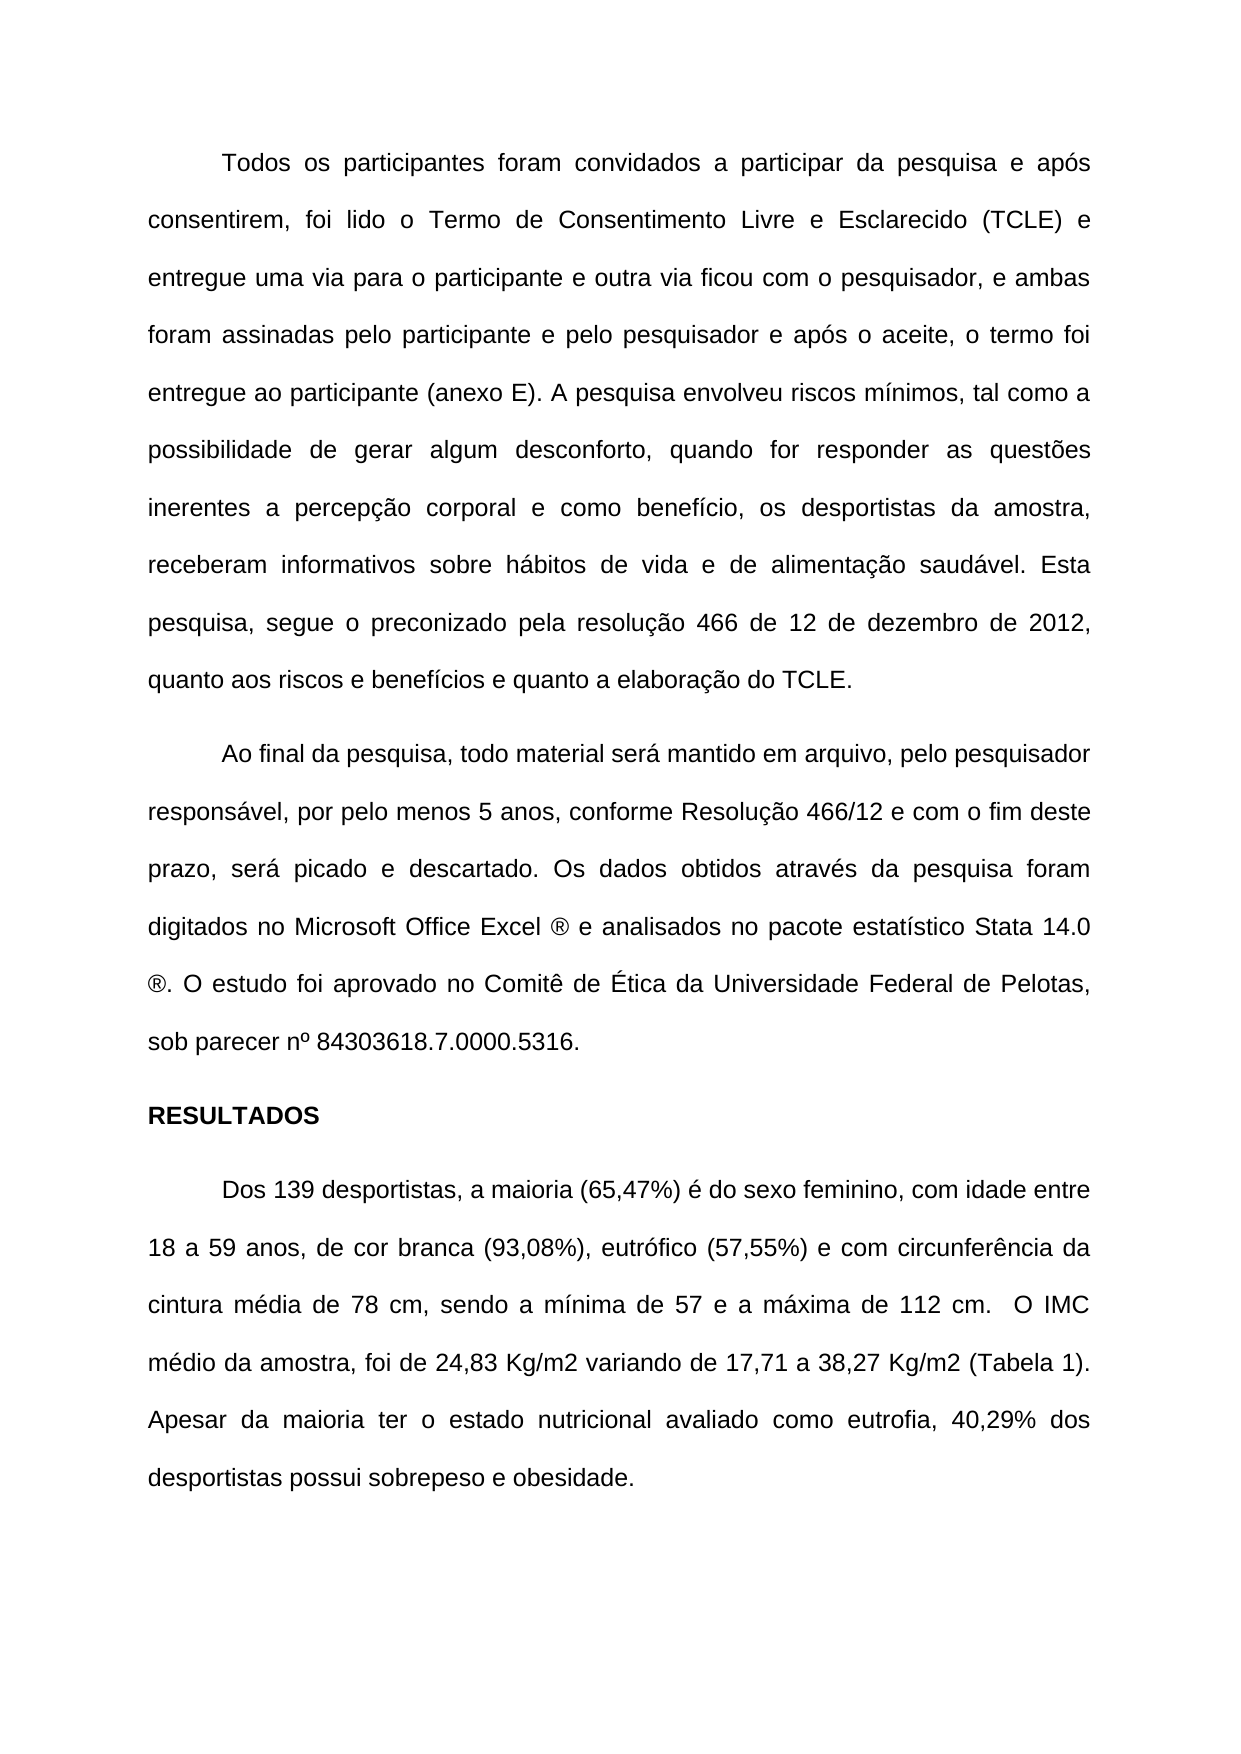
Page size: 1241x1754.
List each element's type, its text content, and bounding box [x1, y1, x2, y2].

text RESULTADOS [148, 1101, 1092, 1130]
text Todos os participantes foram convidados a participar da pesquisa e após consentirem, foi lido o Termo de Consentimento Livre e Esclarecido (TCLE) e entregue uma via para o participante e outra via ficou com o pesquisador, e ambas foram assinadas pelo participante e pelo pesquisador e após o aceite, o termo foi entregue ao participante (anexo E). A pesquisa envolveu riscos mínimos, tal como a possibilidade de gerar algum desconforto, quando for responder as questões inerentes a percepção corporal e como benefício, os desportistas da amostra, receberam informativos sobre hábitos de vida e de alimentação saudável. Esta pesquisa, segue o preconizado pela resolução 466 de 12 de dezembro de 2012, quanto aos riscos e benefícios e quanto a elaboração do TCLE. [148, 148, 1092, 694]
text Ao final da pesquisa, todo material será mantido em arquivo, pelo pesquisador responsável, por pelo menos 5 anos, conforme Resolução 466/12 e com o fim deste prazo, será picado e descartado. Os dados obtidos através da pesquisa foram digitados no Microsoft Office Excel ® e analisados no pacote estatístico Stata 14.0 ®. O estudo foi aprovado no Comitê de Ética da Universidade Federal de Pelotas, sob parecer nº 84303618.7.0000.5316. [148, 739, 1092, 1056]
text Dos 139 desportistas, a maioria (65,47%) é do sexo feminino, com idade entre 18 a 59 anos, de cor branca (93,08%), eutrófico (57,55%) e com circunferência da cintura média de 78 cm, sendo a mínima de 57 e a máxima de 112 cm. O IMC médio da amostra, foi de 24,83 Kg/m2 variando de 17,71 a 38,27 Kg/m2 (Tabela 1). Apesar da maioria ter o estado nutricional avaliado como eutrofia, 40,29% dos desportistas possui sobrepeso e obesidade. [148, 1175, 1092, 1491]
